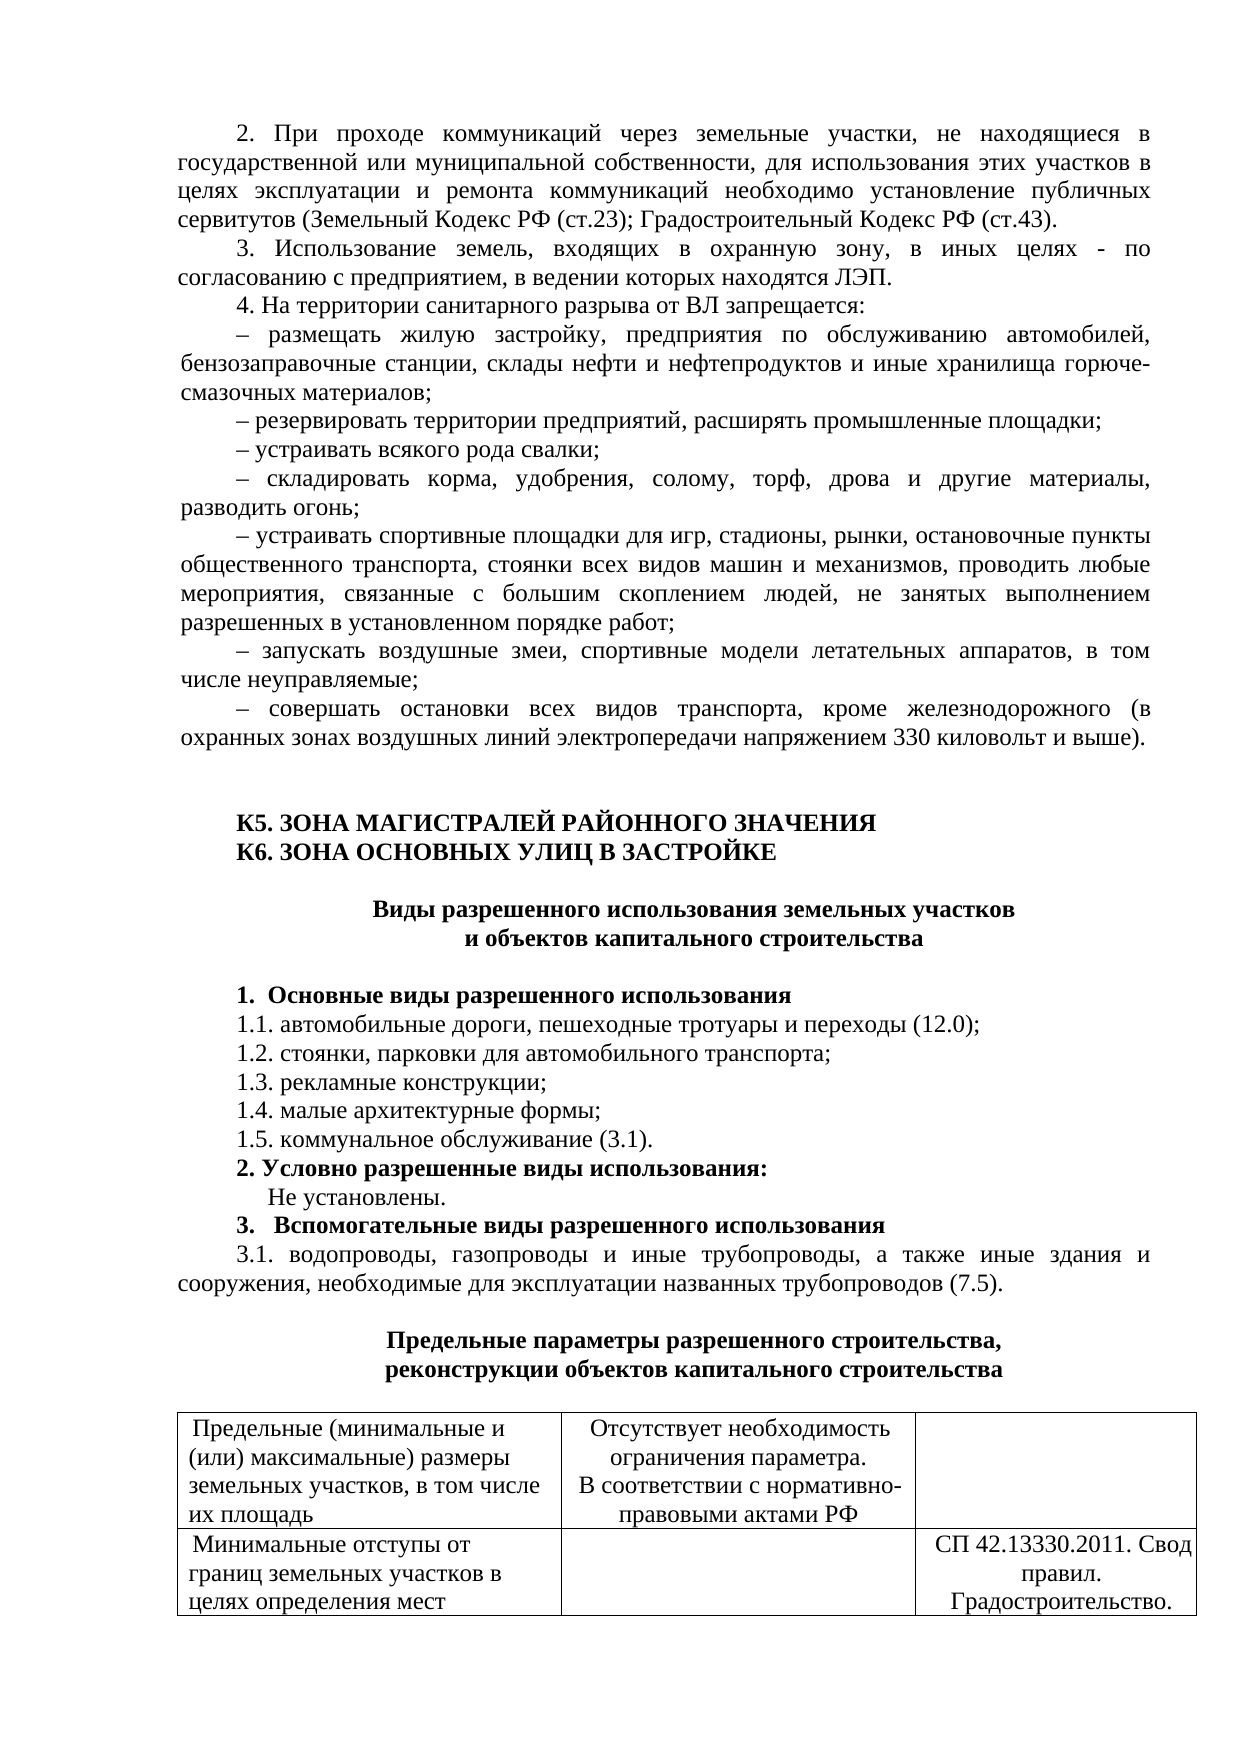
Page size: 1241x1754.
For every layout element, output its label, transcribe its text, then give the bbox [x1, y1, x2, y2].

subtitle К5. ЗОНА МАГИСТРАЛЕЙ РАЙОННОГО ЗНАЧЕНИЯ [177, 808, 1152, 837]
text 1.1. автомобильные дороги, пешеходные тротуары и переходы (12.0); [177, 1009, 1152, 1038]
table_header Предельные (минимальные и (или) максимальные) размеры земельных участков, в том числе их площадь [178, 1413, 561, 1528]
text 2. При проходе коммуникаций через земельные участки, не находящиеся в государственной или муниципальной собственности, для использования этих участков в целях эксплуатации и ремонта коммуникаций необходимо установление публичных сервитутов (Земельный Кодекс РФ (ст.23); Градостроительный Кодекс РФ (ст.43). [177, 118, 1152, 233]
subtitle К6. ЗОНА ОСНОВНЫХ УЛИЦ В ЗАСТРОЙКЕ [177, 837, 1152, 866]
text – запускать воздушные змеи, спортивные модели летательных аппаратов, в том числе неуправляемые; [180, 636, 1152, 693]
text – складировать корма, удобрения, солому, торф, дрова и другие материалы, разводить огонь; [180, 463, 1152, 521]
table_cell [562, 1529, 915, 1615]
text 3.1. водопроводы, газопроводы и иные трубопроводы, а также иные здания и сооружения, необходимые для эксплуатации названных трубопроводов (7.5). [177, 1239, 1152, 1297]
text и объектов капитального строительства [177, 923, 1152, 952]
subtitle 3. Использование земель, входящих в охранную зону, в иных целях - по согласованию с предприятием, в ведении которых находятся ЛЭП. [177, 233, 1152, 291]
table_header Отсутствует необходимость ограничения параметра. В соответствии с нормативно-правовыми актами РФ [562, 1413, 915, 1528]
text 2. Условно разрешенные виды использования: [177, 1153, 1152, 1182]
text – устраивать всякого рода свалки; [180, 434, 1152, 463]
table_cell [178, 1529, 561, 1615]
text – устраивать спортивные площадки для игр, стадионы, рынки, остановочные пункты общественного транспорта, стоянки всех видов машин и механизмов, проводить любые мероприятия, связанные с большим скоплением людей, не занятых выполнением разрешенных в установленном порядке работ; [180, 521, 1152, 636]
table_header [916, 1413, 1196, 1528]
text 1. Основные виды разрешенного использования [177, 981, 1152, 1009]
text реконструкции объектов капитального строительства [177, 1354, 1152, 1383]
text Виды разрешенного использования земельных участков [177, 894, 1152, 923]
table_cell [916, 1529, 1196, 1615]
text Предельные параметры разрешенного строительства, [177, 1326, 1152, 1354]
text Не установлены. [177, 1182, 1152, 1211]
text 1.4. малые архитектурные формы; [177, 1096, 1152, 1124]
text 4. На территории санитарного разрыва от ВЛ запрещается: [180, 291, 1152, 319]
text – совершать остановки всех видов транспорта, кроме железнодорожного (в охранных зонах воздушных линий электропередачи напряжением 330 киловольт и выше). [180, 693, 1152, 751]
text – размещать жилую застройку, предприятия по обслуживанию автомобилей, бензозаправочные станции, склады нефти и нефтепродуктов и иные хранилища горюче-смазочных материалов; [180, 319, 1152, 406]
text 1.2. стоянки, парковки для автомобильного транспорта; [177, 1038, 1152, 1067]
text – резервировать территории предприятий, расширять промышленные площадки; [180, 406, 1152, 434]
text 1.5. коммунальное обслуживание (3.1). [177, 1124, 1152, 1153]
text 3. Вспомогательные виды разрешенного использования [177, 1211, 1152, 1239]
text 1.3. рекламные конструкции; [177, 1067, 1152, 1096]
